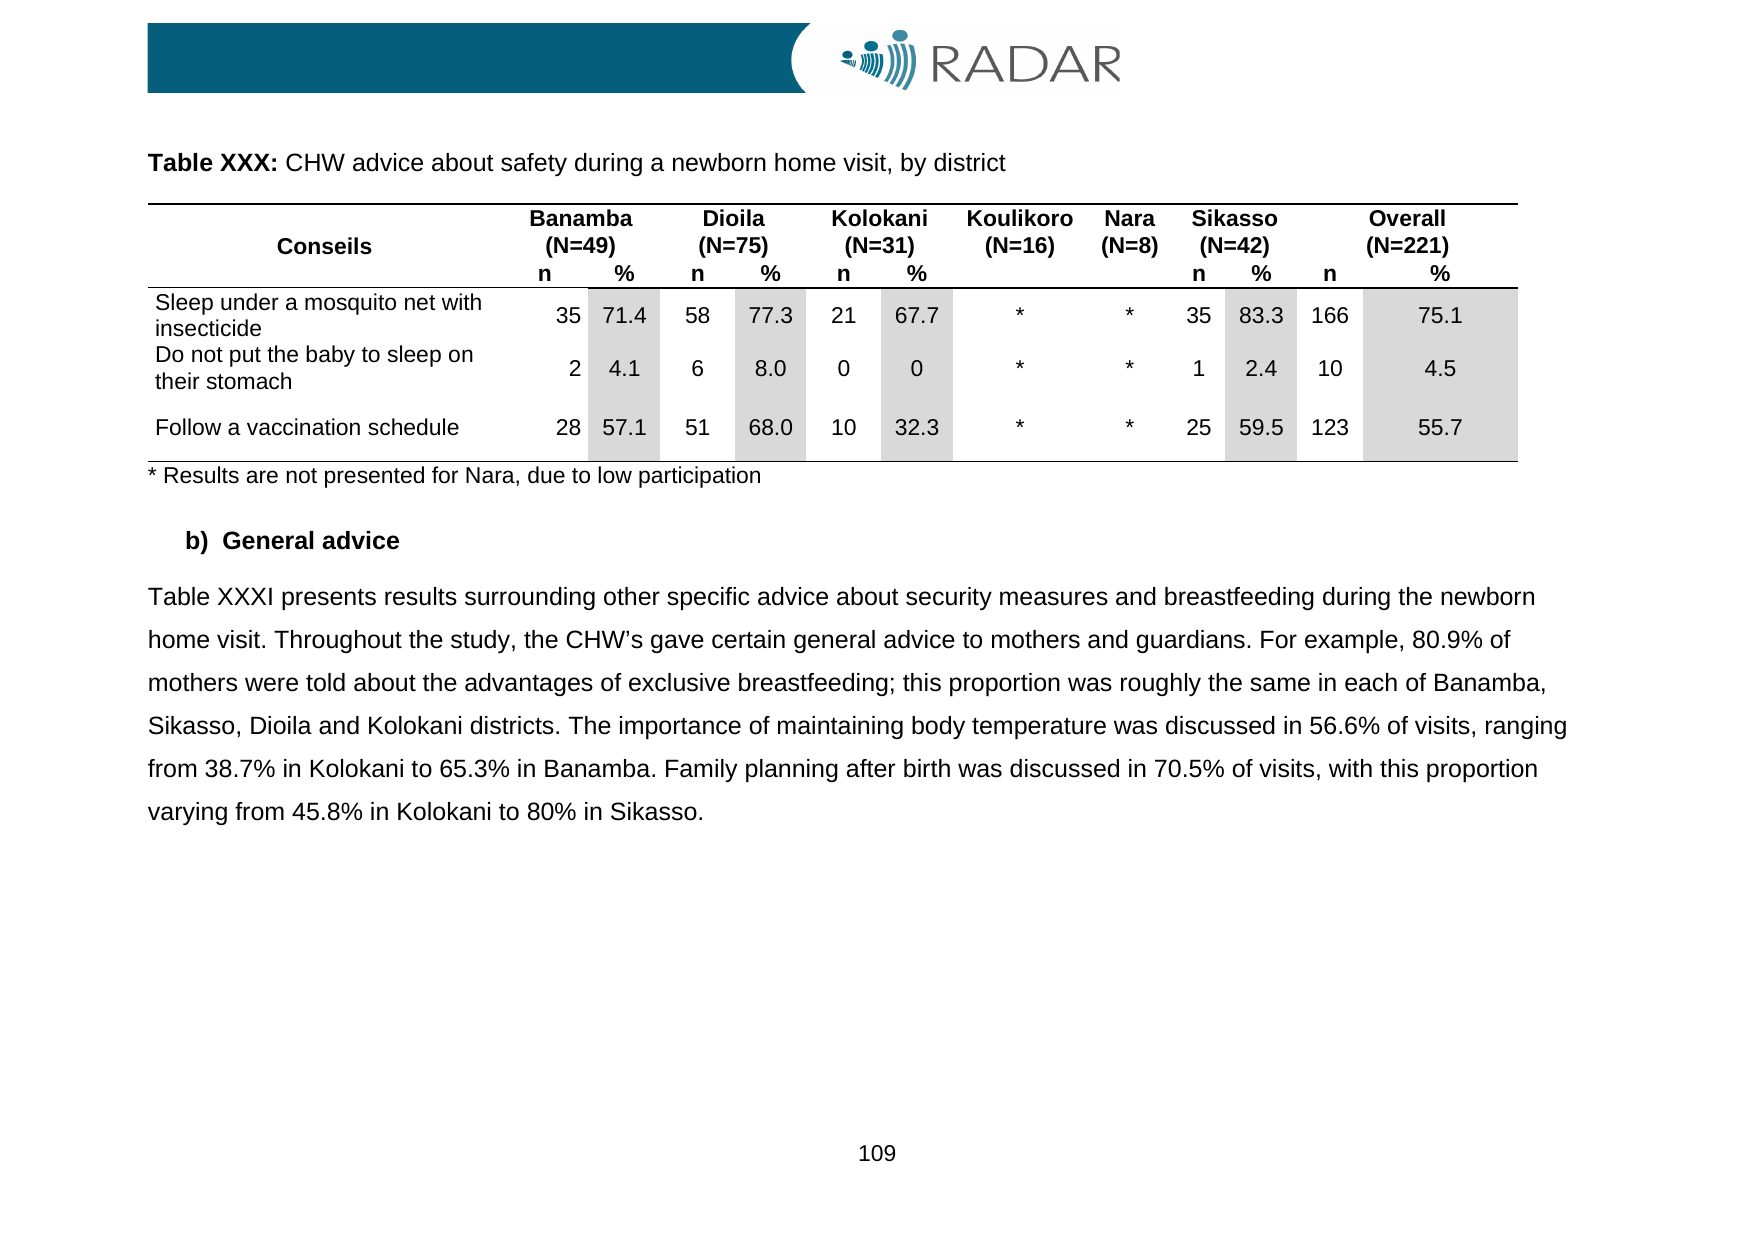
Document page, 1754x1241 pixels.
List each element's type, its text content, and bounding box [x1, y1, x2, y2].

text Table XXXI presents results surrounding other specific advice about security measures and breastfeeding during the newborn home visit. Throughout the study, the CHW’s gave certain general advice to mothers and guardians. For example, 80.9% of mothers were told about the advantages of exclusive breastfeeding; this proportion was roughly the same in each of Banamba, Sikasso, Dioila and Kolokani districts. The importance of maintaining body temperature was discussed in 56.6% of visits, ranging from 38.7% in Kolokani to 65.3% in Banamba. Family planning after birth was discussed in 70.5% of visits, with this proportion varying from 45.8% in Kolokani to 80% in Sikasso. [148, 582, 1606, 826]
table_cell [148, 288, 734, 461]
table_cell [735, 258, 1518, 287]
picture [792, 23, 1119, 93]
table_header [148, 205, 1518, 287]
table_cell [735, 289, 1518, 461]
subtitle General advice [185, 526, 1606, 555]
text Table XXX: CHW advice about safety during a newborn home visit, by district [148, 148, 1606, 176]
text * Results are not presented for Nara, due to low participation [148, 462, 1606, 488]
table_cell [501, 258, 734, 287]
